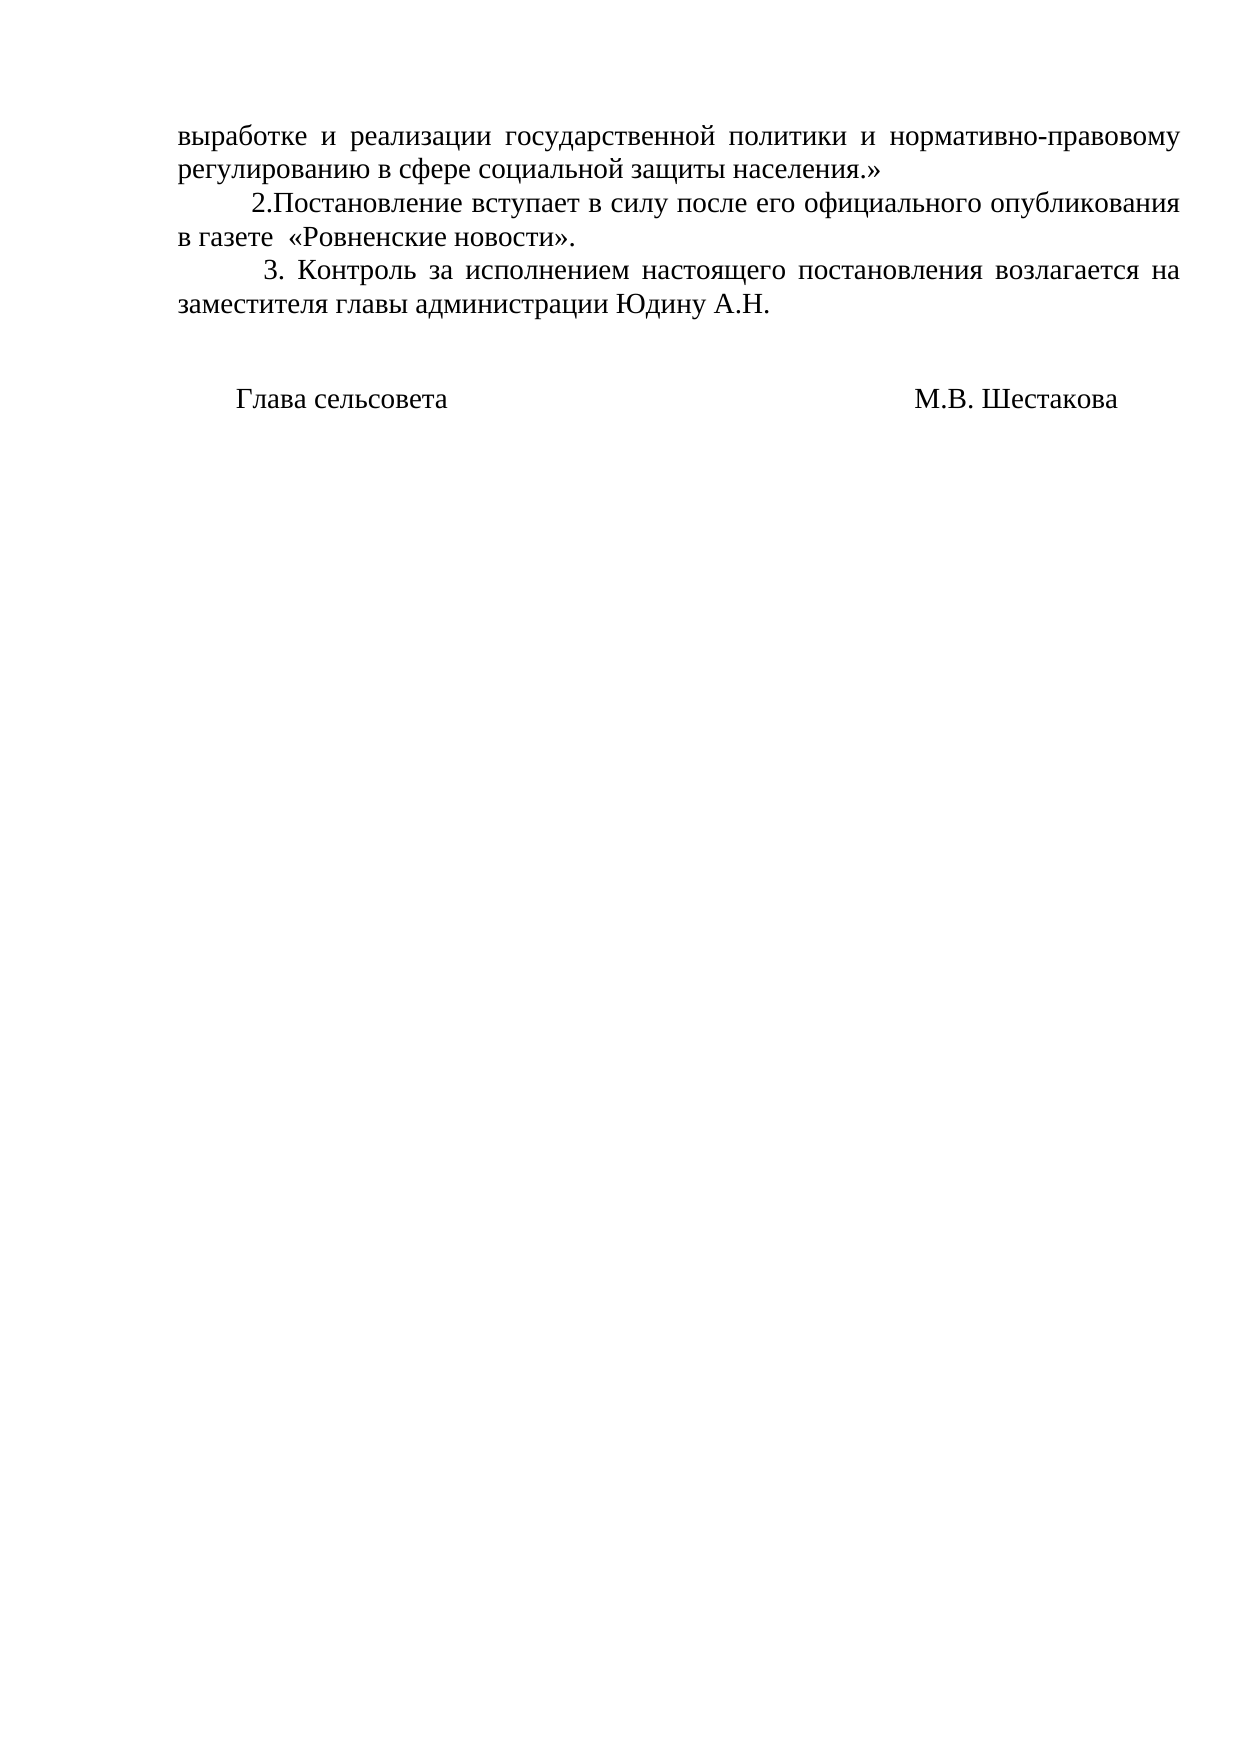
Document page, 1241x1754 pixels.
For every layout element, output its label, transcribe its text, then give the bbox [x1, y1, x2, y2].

text 2.Постановление вступает в силу после его официального опубликования в газете «Ровненские новости». [177, 185, 1181, 252]
text Глава сельсовета М.В. Шестакова [177, 381, 1181, 415]
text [177, 118, 1181, 185]
text 3. Контроль за исполнением настоящего постановления возлагается на заместителя главы администрации Юдину А.Н. [177, 252, 1181, 319]
